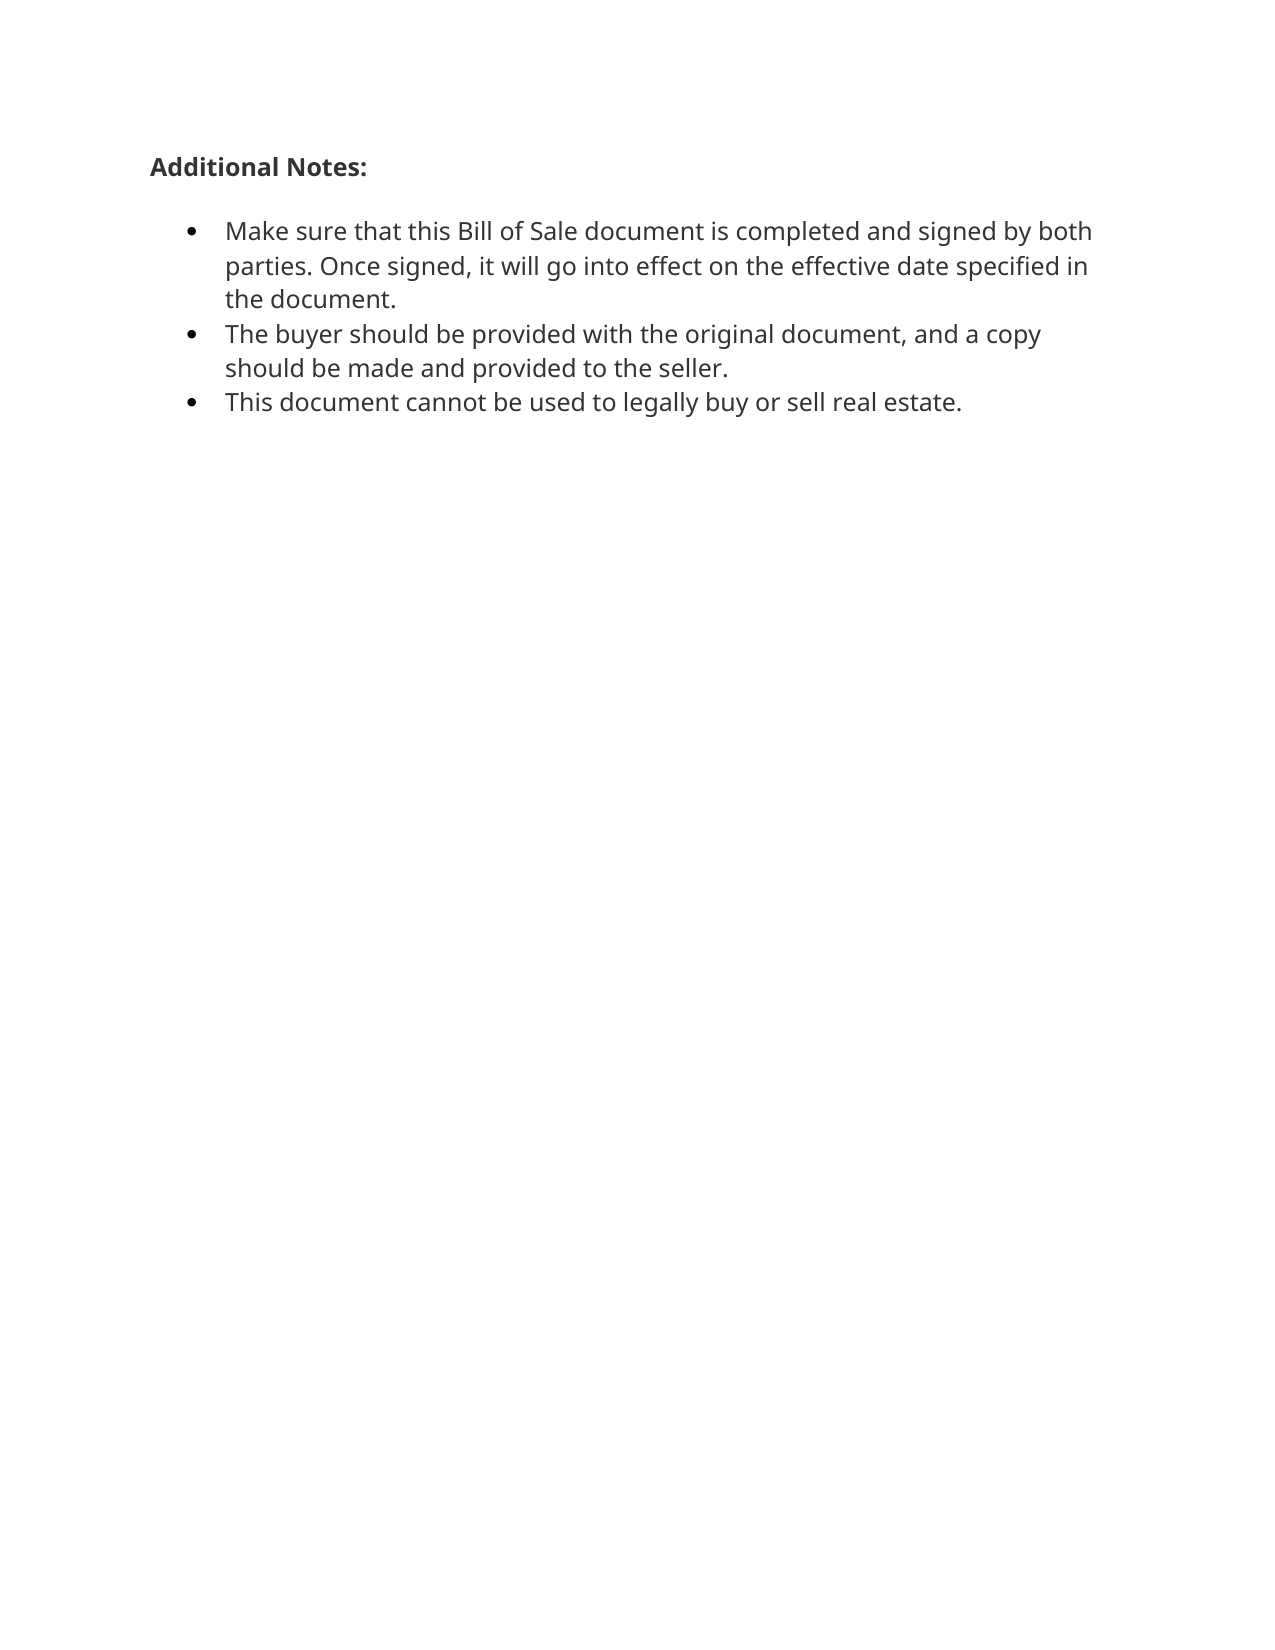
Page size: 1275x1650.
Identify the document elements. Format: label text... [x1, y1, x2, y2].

list The buyer should be provided with the original document, and a copy should be made and provided to the seller. [187, 316, 1125, 384]
list This document cannot be used to legally buy or sell real estate. [187, 384, 1125, 418]
text Additional Notes: [150, 150, 1125, 184]
list Make sure that this Bill of Sale document is completed and signed by both parties. Once signed, it will go into effect on the effective date specified in the document. [187, 214, 1125, 316]
